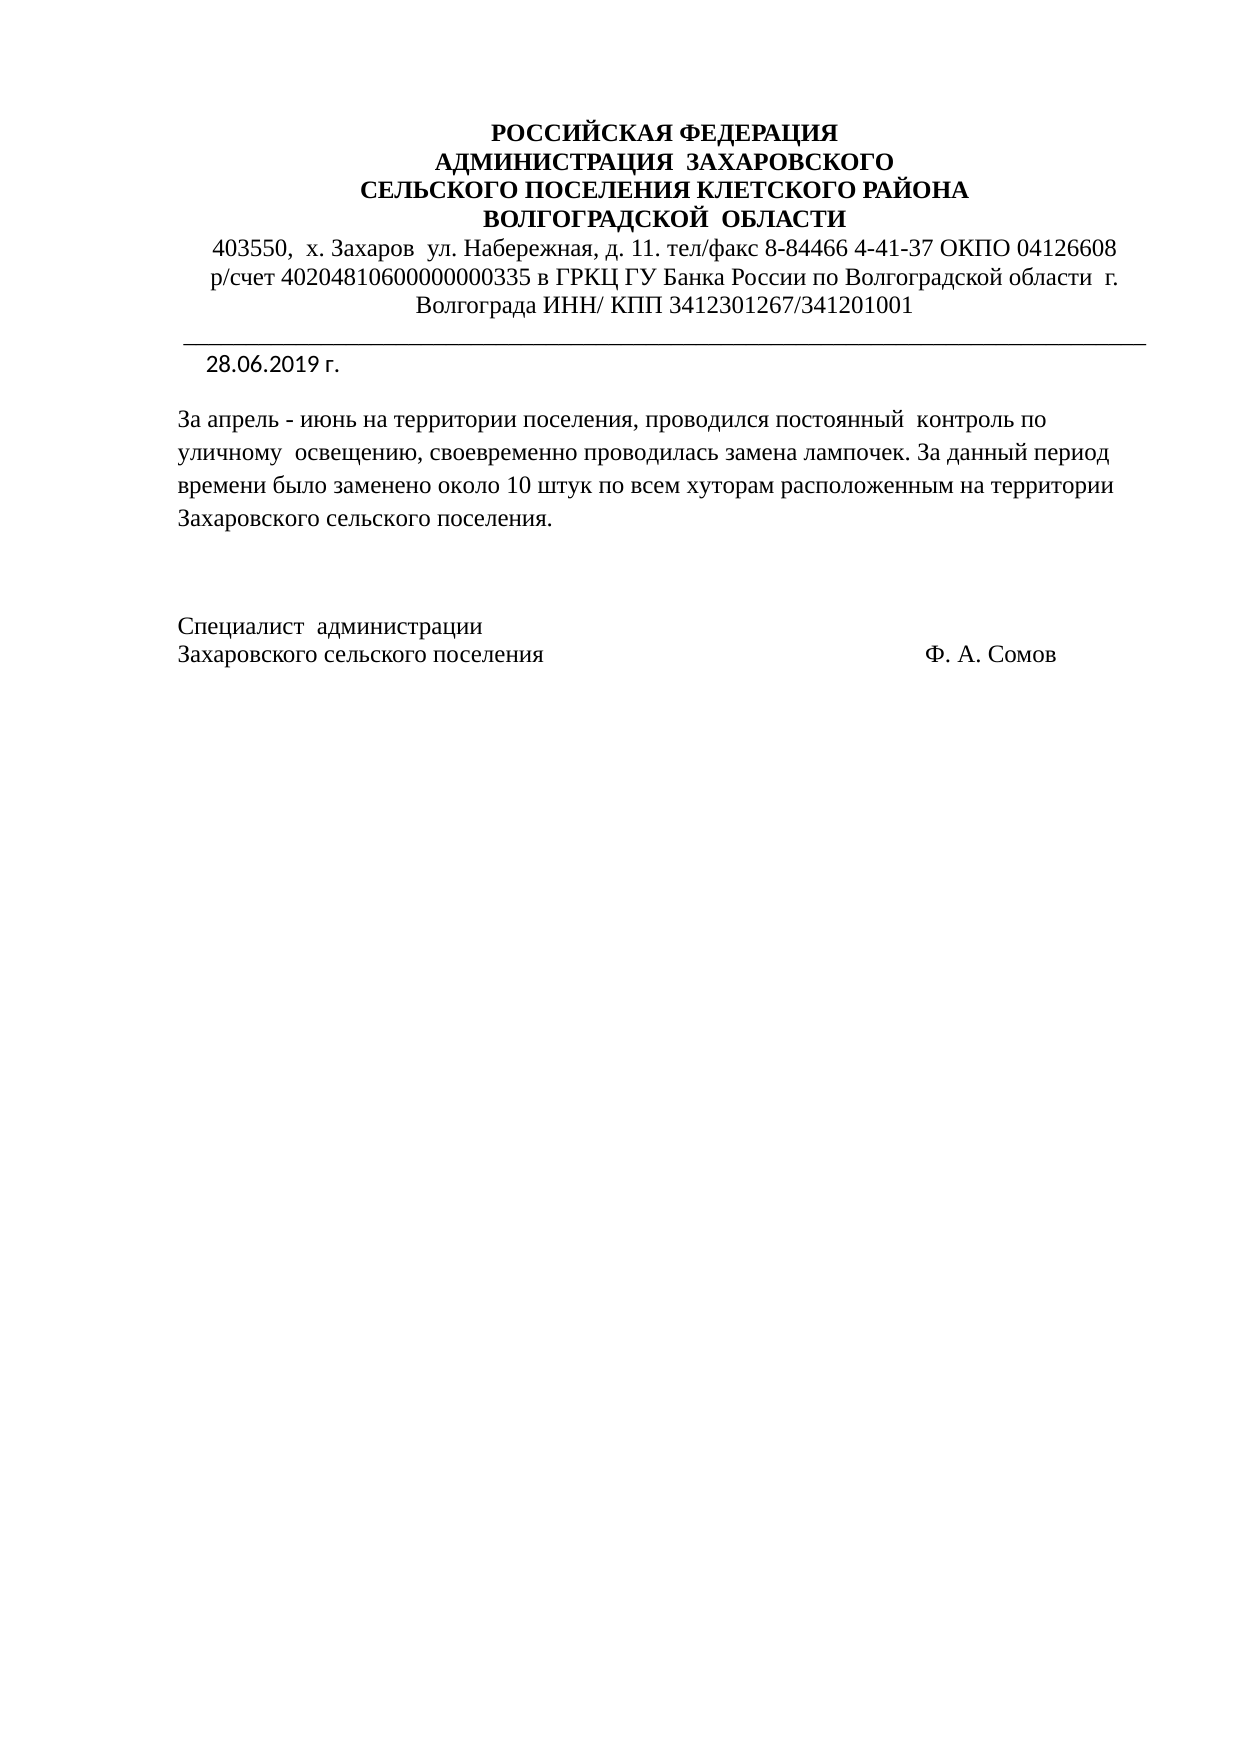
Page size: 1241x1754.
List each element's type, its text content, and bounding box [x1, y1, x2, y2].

text За апрель - июнь на территории поселения, проводился постоянный контроль по уличному освещению, своевременно проводилась замена лампочек. За данный период времени было заменено около 10 штук по всем хуторам расположенным на территории Захаровского сельского поселения. [177, 404, 1152, 532]
text _____________________________________________________________________________ [177, 319, 1152, 348]
text 28.06.2019 г. [177, 348, 1152, 379]
text РОССИЙСКАЯ ФЕДЕРАЦИЯ [177, 118, 1152, 147]
text АДМИНИСТРАЦИЯ ЗАХАРОВСКОГО [177, 147, 1152, 176]
text 403550, х. Захаров ул. Набережная, д. 11. тел/факс 8-84466 4-41-37 ОКПО 04126608 [177, 233, 1152, 262]
text Специалист администрации [177, 611, 1152, 639]
text Захаровского сельского поселения Ф. А. Сомов [177, 639, 1152, 668]
text р/счет 40204810600000000335 в ГРКЦ ГУ Банка России по Волгоградской области г. Волгограда ИНН/ КПП 3412301267/341201001 [177, 262, 1152, 319]
text СЕЛЬСКОГО ПОСЕЛЕНИЯ КЛЕТСКОГО РАЙОНА [177, 176, 1152, 204]
text ВОЛГОГРАДСКОЙ ОБЛАСТИ [177, 204, 1152, 233]
